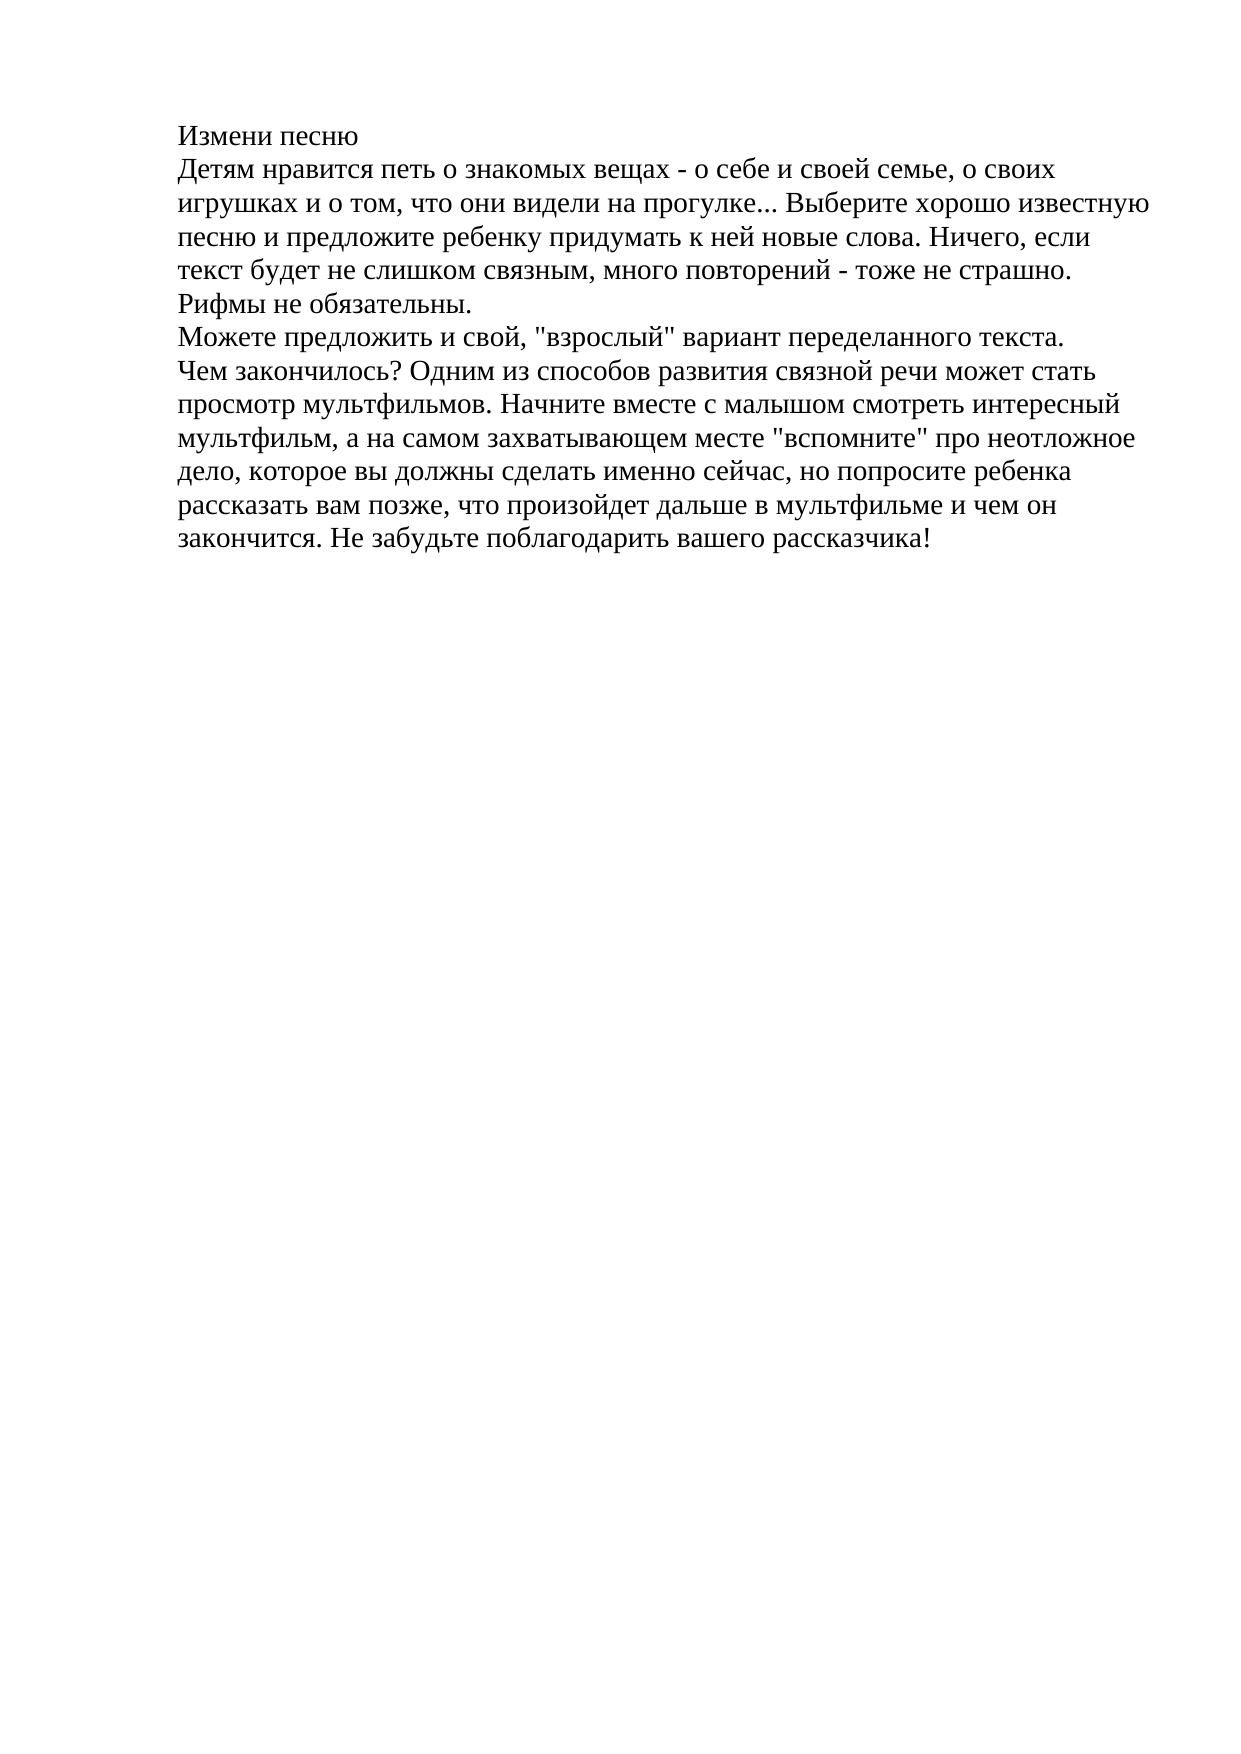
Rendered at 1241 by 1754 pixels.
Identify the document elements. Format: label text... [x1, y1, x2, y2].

text Можете предложить и свой, "взрослый" вариант переделанного текста. [177, 319, 1152, 353]
text Чем закончилось? Одним из способов развития связной речи может стать просмотр мультфильмов. Начните вместе с малышом смотреть интересный мультфильм, а на самом захватывающем месте "вспомните" про неотложное дело, которое вы должны сделать именно сейчас, но попросите ребенка рассказать вам позже, что произойдет дальше в мультфильме и чем он закончится. Не забудьте поблагодарить вашего рассказчика! [177, 353, 1152, 554]
text Детям нравится петь о знакомых вещах - о себе и своей семье, о своих игрушках и о том, что они видели на прогулке... Выберите хорошо известную песню и предложите ребенку придумать к ней новые слова. Ничего, если текст будет не слишком связным, много повторений - тоже не страшно. Рифмы не обязательны. [177, 152, 1152, 319]
text Измени песню [177, 118, 1152, 152]
